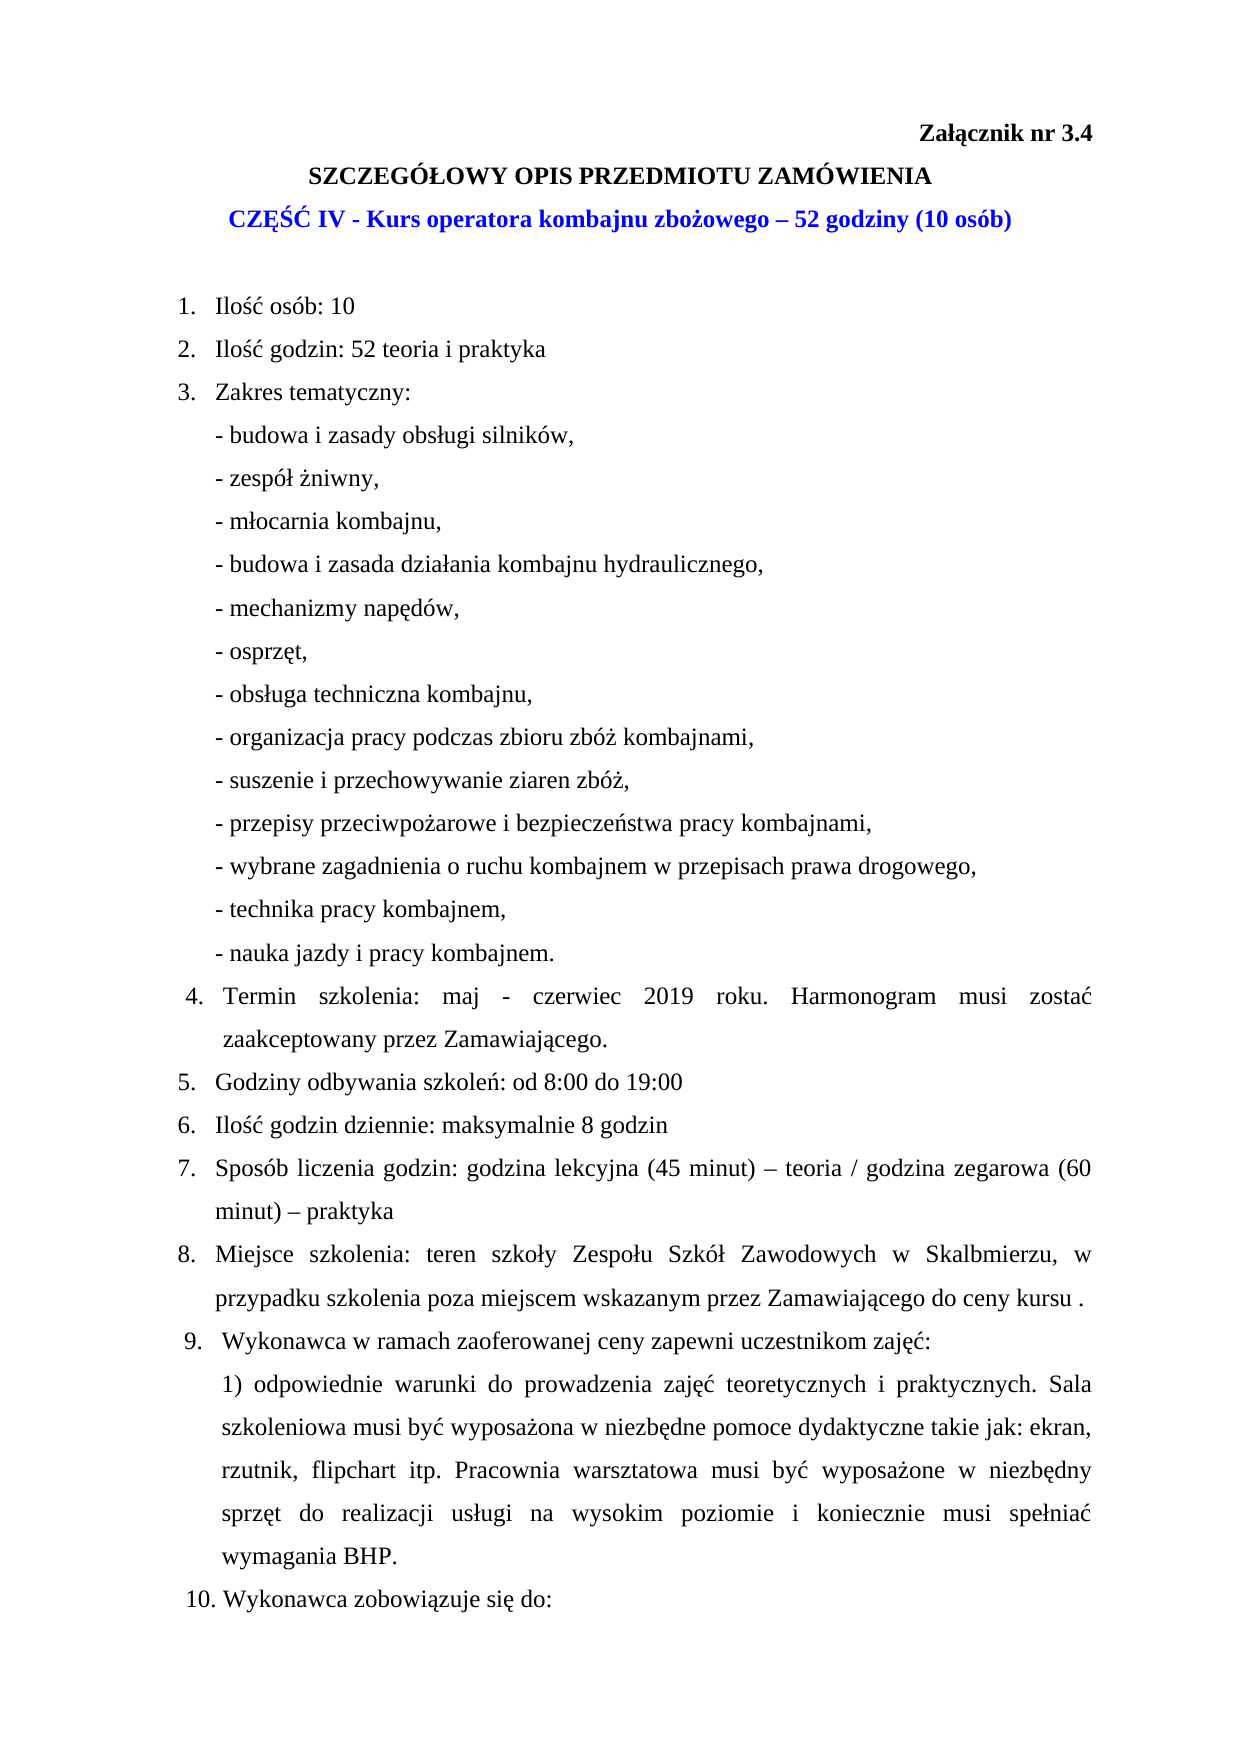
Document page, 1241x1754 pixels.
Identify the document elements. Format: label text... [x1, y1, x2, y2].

list - mechanizmy napędów, [215, 593, 1093, 621]
text Załącznik nr 3.4 [148, 118, 1093, 147]
list Wykonawca w ramach zaoferowanej ceny zapewni uczestnikom zajęć: [184, 1326, 1093, 1354]
list - suszenie i przechowywanie ziaren zbóż, [215, 765, 1093, 794]
list - budowa i zasady obsługi silników, [215, 420, 1093, 449]
list Ilość godzin dziennie: maksymalnie 8 godzin [177, 1110, 1093, 1139]
list Miejsce szkolenia: teren szkoły Zespołu Szkół Zawodowych w Skalbmierzu, w przypadku szkolenia poza miejscem wskazanym przez Zamawiającego do ceny kursu . [177, 1239, 1093, 1311]
list Wykonawca zobowiązuje się do: [185, 1584, 1093, 1613]
list Ilość godzin: 52 teoria i praktyka [177, 334, 1093, 363]
list - wybrane zagadnienia o ruchu kombajnem w przepisach prawa drogowego, [215, 851, 1093, 880]
list - młocarnia kombajnu, [215, 506, 1093, 535]
text CZĘŚĆ IV - Kurs operatora kombajnu zbożowego – 52 godziny (10 osób) [148, 204, 1093, 233]
list - zespół żniwny, [215, 463, 1093, 492]
text 1) odpowiednie warunki do prowadzenia zajęć teoretycznych i praktycznych. Sala szkoleniowa musi być wyposażona w niezbędne pomoce dydaktyczne takie jak: ekran, rzutnik, flipchart itp. Pracownia warsztatowa musi być wyposażone w niezbędny sprzęt do realizacji usługi na wysokim poziomie i koniecznie musi spełniać wymagania BHP. [221, 1369, 1093, 1570]
text SZCZEGÓŁOWY OPIS PRZEDMIOTU ZAMÓWIENIA [148, 161, 1093, 190]
list Godziny odbywania szkoleń: od 8:00 do 19:00 [177, 1067, 1093, 1096]
list Termin szkolenia: maj - czerwiec 2019 roku. Harmonogram musi zostać zaakceptowany przez Zamawiającego. [185, 981, 1093, 1053]
list - organizacja pracy podczas zbioru zbóż kombajnami, [215, 722, 1093, 751]
list - obsługa techniczna kombajnu, [215, 679, 1093, 708]
list - osprzęt, [215, 636, 1093, 664]
list - budowa i zasada działania kombajnu hydraulicznego, [215, 549, 1093, 578]
list Sposób liczenia godzin: godzina lekcyjna (45 minut) – teoria / godzina zegarowa (60 minut) – praktyka [177, 1153, 1093, 1225]
list - przepisy przeciwpożarowe i bezpieczeństwa pracy kombajnami, [215, 808, 1093, 837]
list Ilość osób: 10 [177, 291, 1093, 319]
list - nauka jazdy i pracy kombajnem. [215, 938, 1093, 966]
list Zakres tematyczny: [177, 377, 1093, 406]
list - technika pracy kombajnem, [215, 894, 1093, 923]
